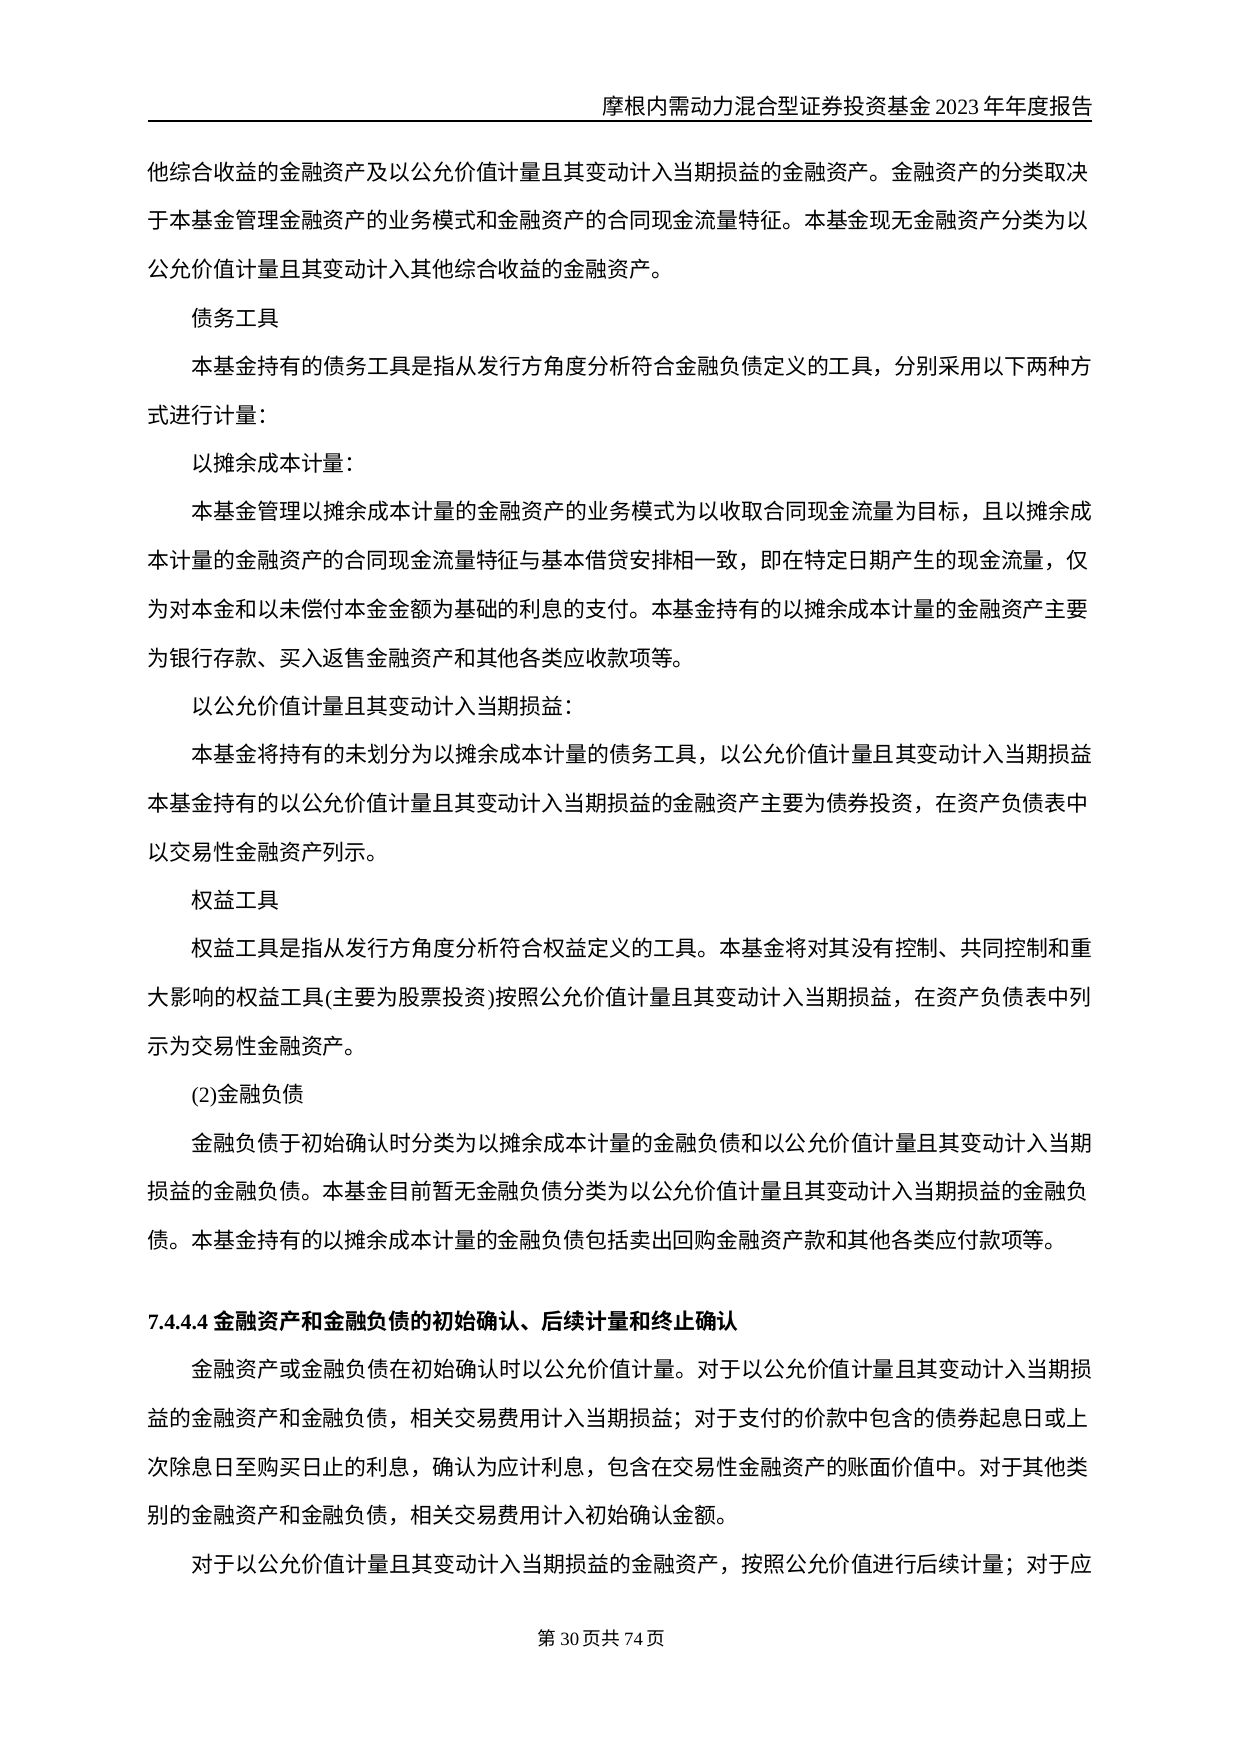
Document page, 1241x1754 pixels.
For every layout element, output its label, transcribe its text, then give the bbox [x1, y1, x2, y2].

text 债务工具 [148, 300, 1092, 333]
text 本基金持有的债务工具是指从发行方角度分析符合金融负债定义的工具，分别采用以下两种方式进行计量： [148, 348, 1092, 430]
text 本基金将持有的未划分为以摊余成本计量的债务工具，以公允价值计量且其变动计入当期损益。本基金持有的以公允价值计量且其变动计入当期损益的金融资产主要为债券投资，在资产负债表中以交易性金融资产列示。 [148, 737, 1092, 867]
text 权益工具 [148, 883, 1092, 915]
text 以公允价值计量且其变动计入当期损益： [148, 688, 1092, 721]
text 7.4.4.4 金融资产和金融负债的初始确认、后续计量和终止确认 [148, 1303, 1092, 1336]
text 金融负债于初始确认时分类为以摊余成本计量的金融负债和以公允价值计量且其变动计入当期损益的金融负债。本基金目前暂无金融负债分类为以公允价值计量且其变动计入当期损益的金融负债。本基金持有的以摊余成本计量的金融负债包括卖出回购金融资产款和其他各类应付款项等。 [148, 1125, 1092, 1255]
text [148, 1546, 1092, 1579]
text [148, 154, 1092, 284]
text 本基金管理以摊余成本计量的金融资产的业务模式为以收取合同现金流量为目标，且以摊余成本计量的金融资产的合同现金流量特征与基本借贷安排相一致，即在特定日期产生的现金流量，仅为对本金和以未偿付本金金额为基础的利息的支付。本基金持有的以摊余成本计量的金融资产主要为银行存款、买入返售金融资产和其他各类应收款项等。 [148, 494, 1092, 673]
text (2)金融负债 [148, 1077, 1092, 1109]
text 权益工具是指从发行方角度分析符合权益定义的工具。本基金将对其没有控制、共同控制和重大影响的权益工具(主要为股票投资)按照公允价值计量且其变动计入当期损益，在资产负债表中列示为交易性金融资产。 [148, 931, 1092, 1061]
text 以摊余成本计量： [148, 446, 1092, 478]
text 金融资产或金融负债在初始确认时以公允价值计量。对于以公允价值计量且其变动计入当期损益的金融资产和金融负债，相关交易费用计入当期损益；对于支付的价款中包含的债券起息日或上次除息日至购买日止的利息，确认为应计利息，包含在交易性金融资产的账面价值中。对于其他类别的金融资产和金融负债，相关交易费用计入初始确认金额。 [148, 1352, 1092, 1531]
